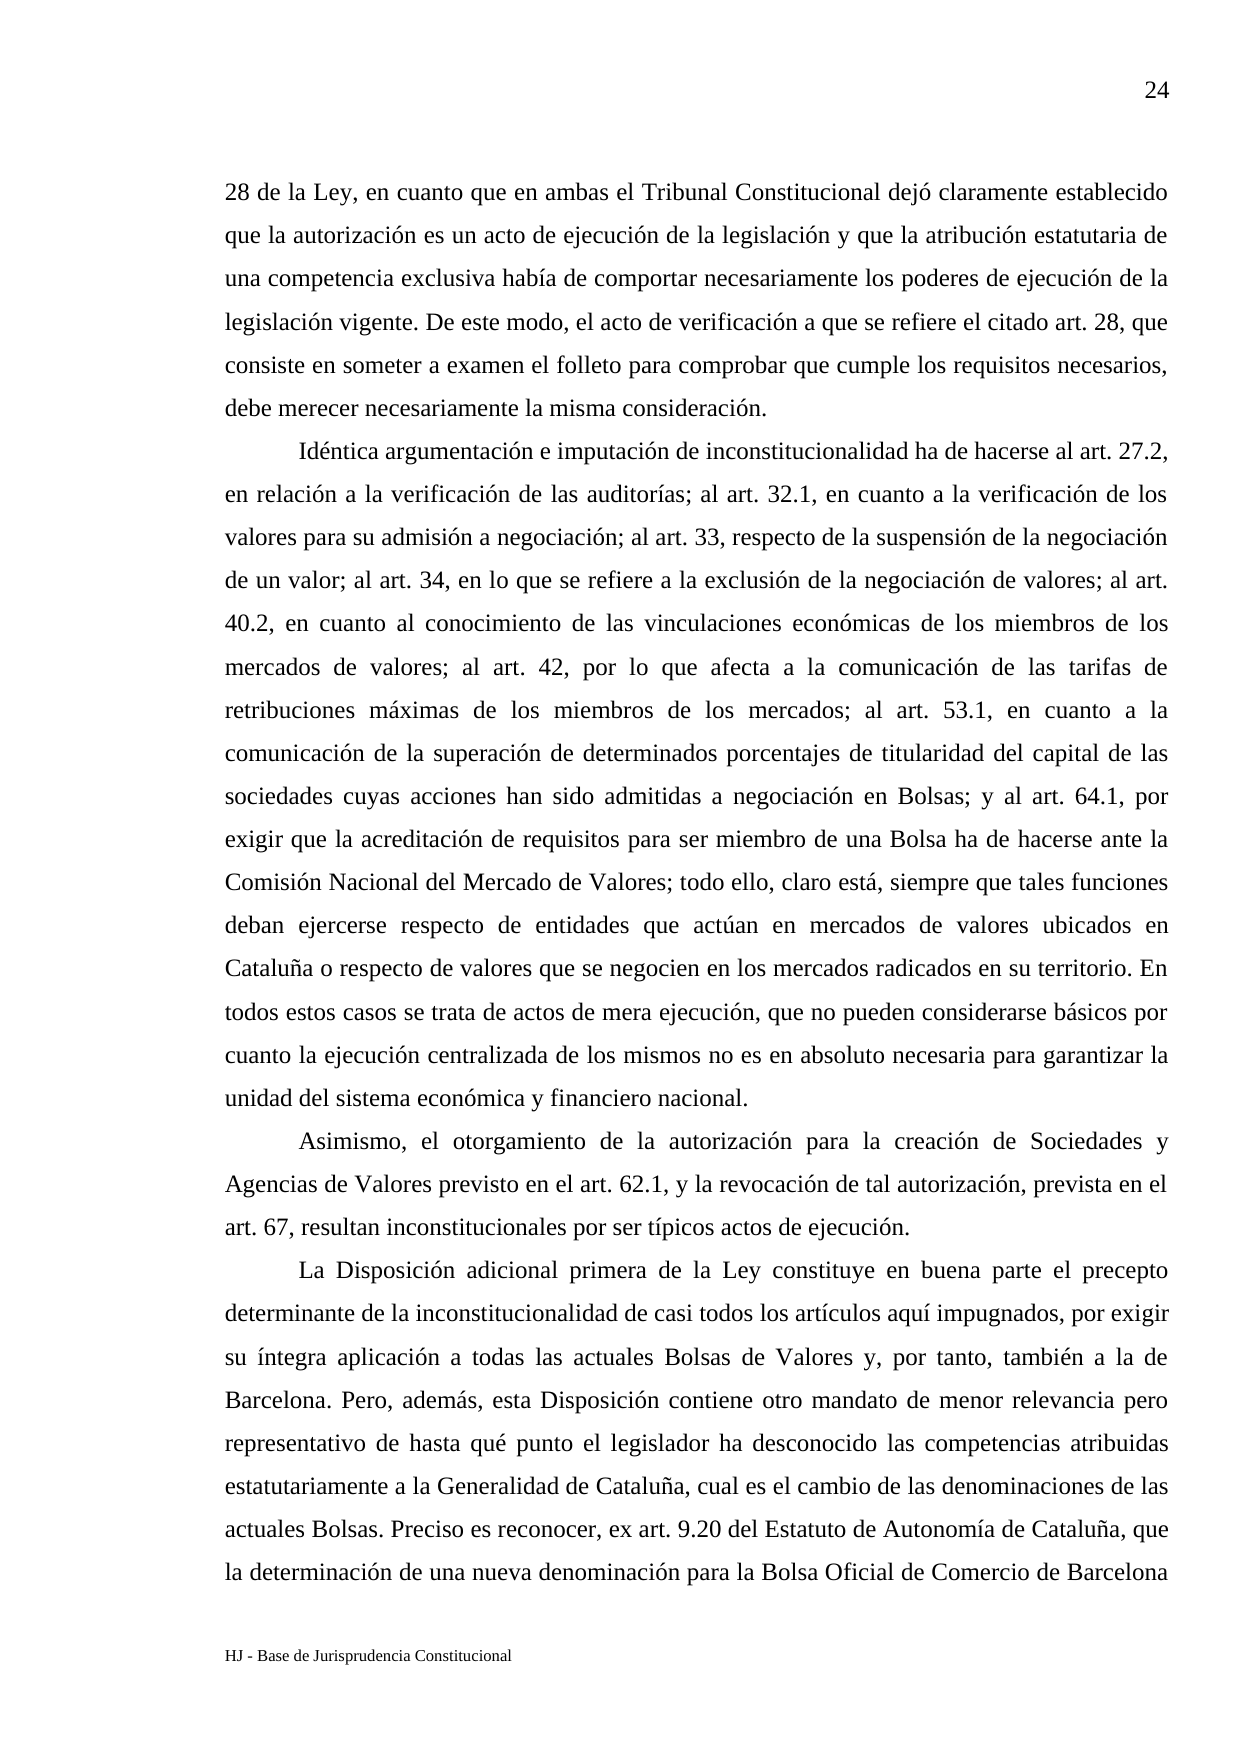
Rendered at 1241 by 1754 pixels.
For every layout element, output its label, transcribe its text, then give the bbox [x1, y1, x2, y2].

text Idéntica argumentación e imputación de inconstitucionalidad ha de hacerse al art. 27.2, en relación a la verificación de las auditorías; al art. 32.1, en cuanto a la verificación de los valores para su admisión a negociación; al art. 33, respecto de la suspensión de la negociación de un valor; al art. 34, en lo que se refiere a la exclusión de la negociación de valores; al art. 40.2, en cuanto al conocimiento de las vinculaciones económicas de los miembros de los mercados de valores; al art. 42, por lo que afecta a la comunicación de las tarifas de retribuciones máximas de los miembros de los mercados; al art. 53.1, en cuanto a la comunicación de la superación de determinados porcentajes de titularidad del capital de las sociedades cuyas acciones han sido admitidas a negociación en Bolsas; y al art. 64.1, por exigir que la acreditación de requisitos para ser miembro de una Bolsa ha de hacerse ante la Comisión Nacional del Mercado de Valores; todo ello, claro está, siempre que tales funciones deban ejercerse respecto de entidades que actúan en mercados de valores ubicados en Cataluña o respecto de valores que se negocien en los mercados radicados en su territorio. En todos estos casos se trata de actos de mera ejecución, que no pueden considerarse básicos por cuanto la ejecución centralizada de los mismos no es en absoluto necesaria para garantizar la unidad del sistema económica y financiero nacional. [224, 436, 1169, 1112]
text Asimismo, el otorgamiento de la autorización para la creación de Sociedades y Agencias de Valores previsto en el art. 62.1, y la revocación de tal autorización, prevista en el art. 67, resultan inconstitucionales por ser típicos actos de ejecución. [224, 1126, 1169, 1241]
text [224, 1255, 1169, 1586]
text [224, 177, 1169, 422]
